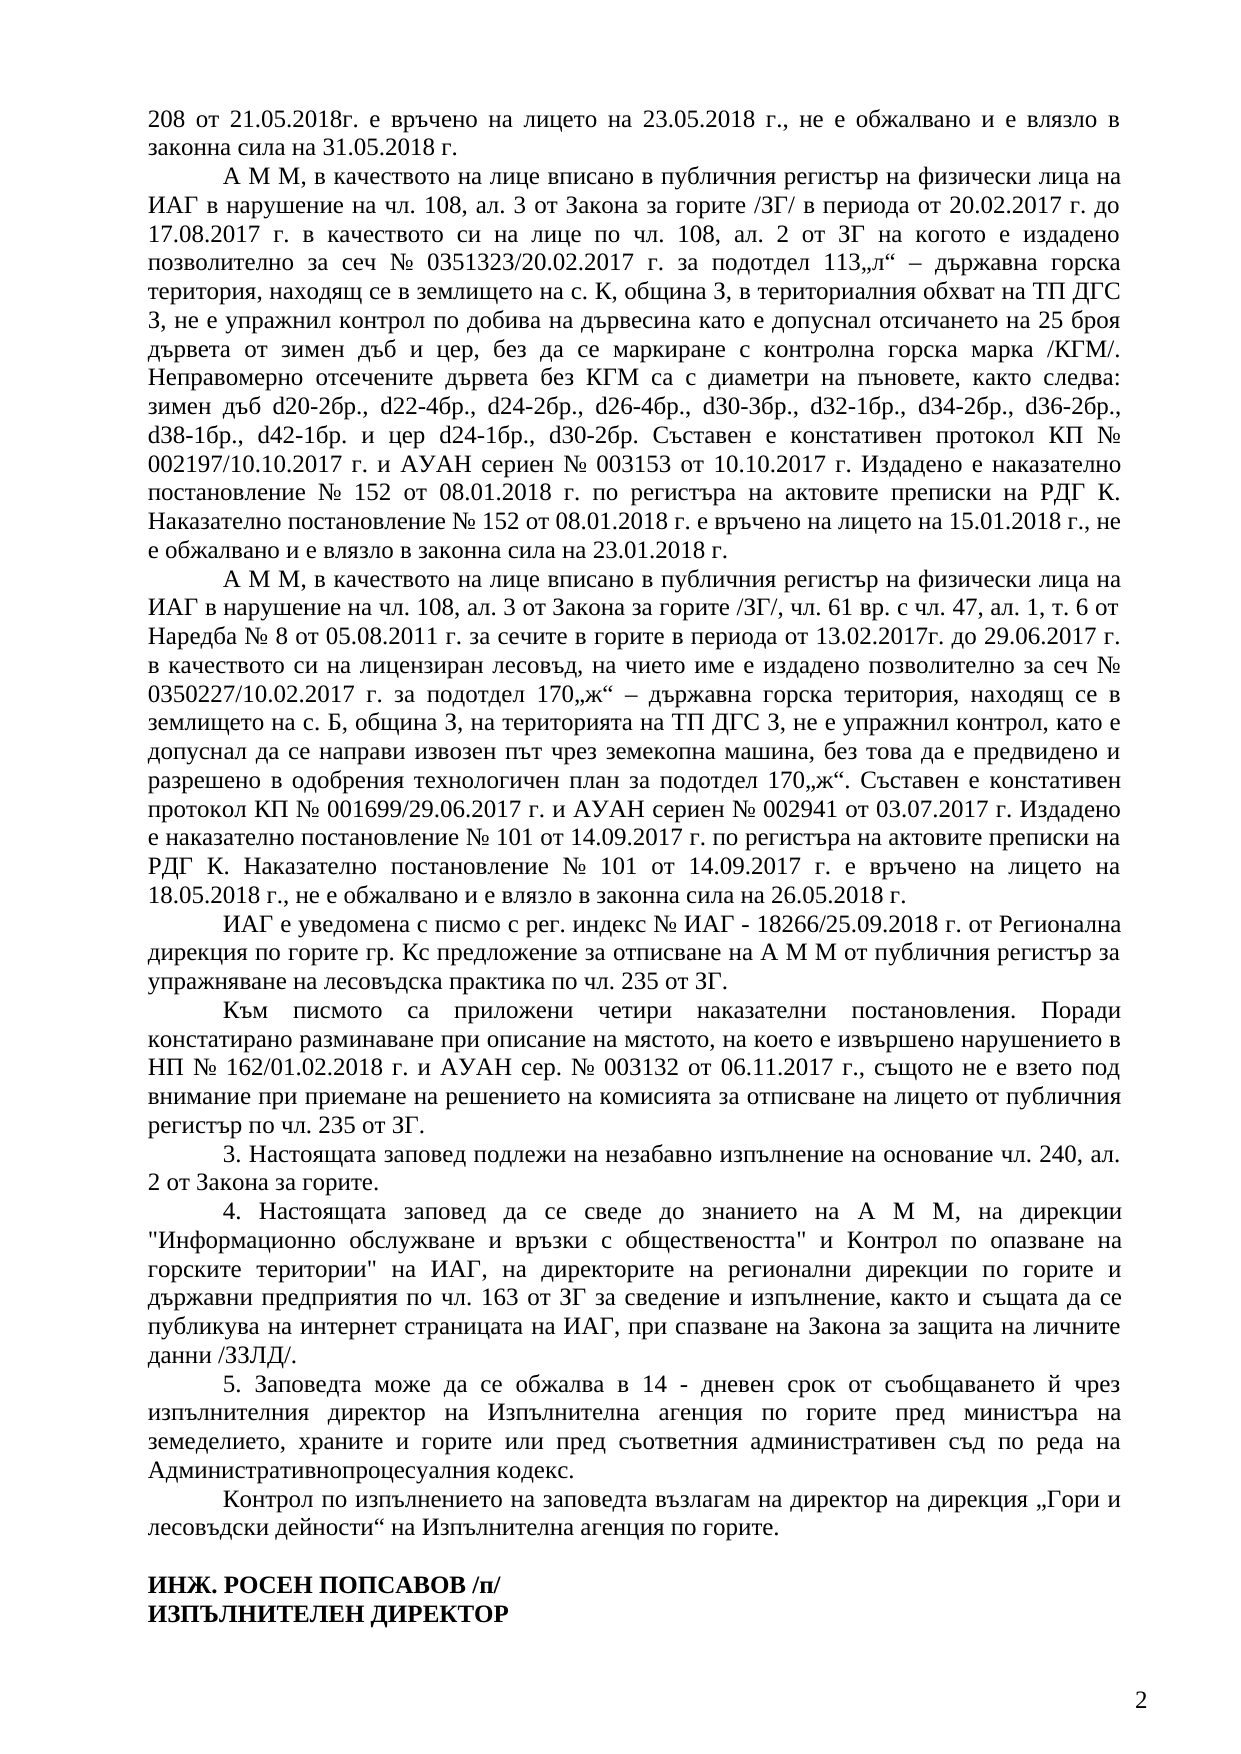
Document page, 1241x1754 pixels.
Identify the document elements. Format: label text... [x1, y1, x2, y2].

text А М М, в качеството на лице вписано в публичния регистър на физически лица на ИАГ в нарушение на чл. 108, ал. 3 от Закона за горите /ЗГ/ в периода от 20.02.2017 г. до 17.08.2017 г. в качеството си на лице по чл. 108, ал. 2 от ЗГ на когото е издадено позволително за сеч № 0351323/20.02.2017 г. за подотдел 113„л“ – държавна горска територия, находящ се в землището на с. К, община З, в териториалния обхват на ТП ДГС З, не е упражнил контрол по добива на дървесина като е допуснал отсичането на 25 броя дървета от зимен дъб и цер, без да се маркиране с контролна горска марка /КГМ/. Неправомерно отсечените дървета без КГМ са с диаметри на пъновете, както следва: зимен дъб d20-2бр., d22-4бр., d24-2бр., d26-4бр., d30-3бр., d32-1бр., d34-2бр., d36-2бр., d38-1бр., d42-1бр. и цер d24-1бр., d30-2бр. Съставен е констативен протокол КП № 002197/10.10.2017 г. и АУАН сериен № 003153 от 10.10.2017 г. Издадено е наказателно постановление № 152 от 08.01.2018 г. по регистъра на актовите преписки на РДГ К. Наказателно постановление № 152 от 08.01.2018 г. е връчено на лицето на 15.01.2018 г., не е обжалвано и е влязло в законна сила на 23.01.2018 г. [148, 161, 1122, 564]
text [148, 104, 1122, 161]
text ИЗПЪЛНИТЕЛЕН ДИРЕКТОР [148, 1599, 1122, 1627]
text Контрол по изпълнението на заповедта възлагам на директор на дирекция „Гори и лесовъдски дейности“ на Изпълнителна агенция по горите. [148, 1484, 1122, 1541]
text ИНЖ. РОСЕН ПОПСАВОВ /п/ [148, 1570, 1122, 1599]
text 4. Настоящата заповед да се сведе до знанието на А М М, на дирекции "Информационно обслужване и връзки с обществеността" и Контрол по опазване на горските територии" на ИАГ, на директорите на регионални дирекции по горите и държавни предприятия по чл. 163 от ЗГ за сведение и изпълнение, както и същата да се публикува на интернет страницата на ИАГ, при спазване на Закона за защита на личните данни /ЗЗЛД/. [148, 1196, 1122, 1369]
text 3. Настоящата заповед подлежи на незабавно изпълнение на основание чл. 240, ал. 2 от Закона за горите. [148, 1139, 1122, 1196]
text ИАГ е уведомена с писмо с рег. индекс № ИАГ - 18266/25.09.2018 г. от Регионална дирекция по горите гр. Кс предложение за отписване на А М М от публичния регистър за упражняване на лесовъдска практика по чл. 235 от ЗГ. [148, 909, 1122, 995]
text Към писмото са приложени четири наказателни постановления. Поради констатирано разминаване при описание на мястото, на което е извършено нарушението в НП № 162/01.02.2018 г. и АУАН сер. № 003132 от 06.11.2017 г., същото не е взето под внимание при приемане на решението на комисията за отписване на лицето от публичния регистър по чл. 235 от ЗГ. [148, 995, 1122, 1139]
text А М М, в качеството на лице вписано в публичния регистър на физически лица на ИАГ в нарушение на чл. 108, ал. 3 от Закона за горите /ЗГ/, чл. 61 вр. с чл. 47, ал. 1, т. 6 от Наредба № 8 от 05.08.2011 г. за сечите в горите в периода от 13.02.2017г. до 29.06.2017 г. в качеството си на лицензиран лесовъд, на чието име е издадено позволително за сеч № 0350227/10.02.2017 г. за подотдел 170„ж“ – държавна горска територия, находящ се в землището на с. Б, община З, на територията на ТП ДГС З, не е упражнил контрол, като е допуснал да се направи извозен път чрез земекопна машина, без това да е предвидено и разрешено в одобрения технологичен план за подотдел 170„ж“. Съставен е констативен протокол КП № 001699/29.06.2017 г. и АУАН сериен № 002941 от 03.07.2017 г. Издадено е наказателно постановление № 101 от 14.09.2017 г. по регистъра на актовите преписки на РДГ К. Наказателно постановление № 101 от 14.09.2017 г. е връчено на лицето на 18.05.2018 г., не е обжалвано и е влязло в законна сила на 26.05.2018 г. [148, 564, 1122, 909]
text 5. Заповедта може да се обжалва в 14 - дневен срок от съобщаването й чрез изпълнителния директор на Изпълнителна агенция по горите пред министъра на земеделието, храните и горите или пред съответния административен съд по реда на Административнопроцесуалния кодекс. [148, 1369, 1122, 1484]
